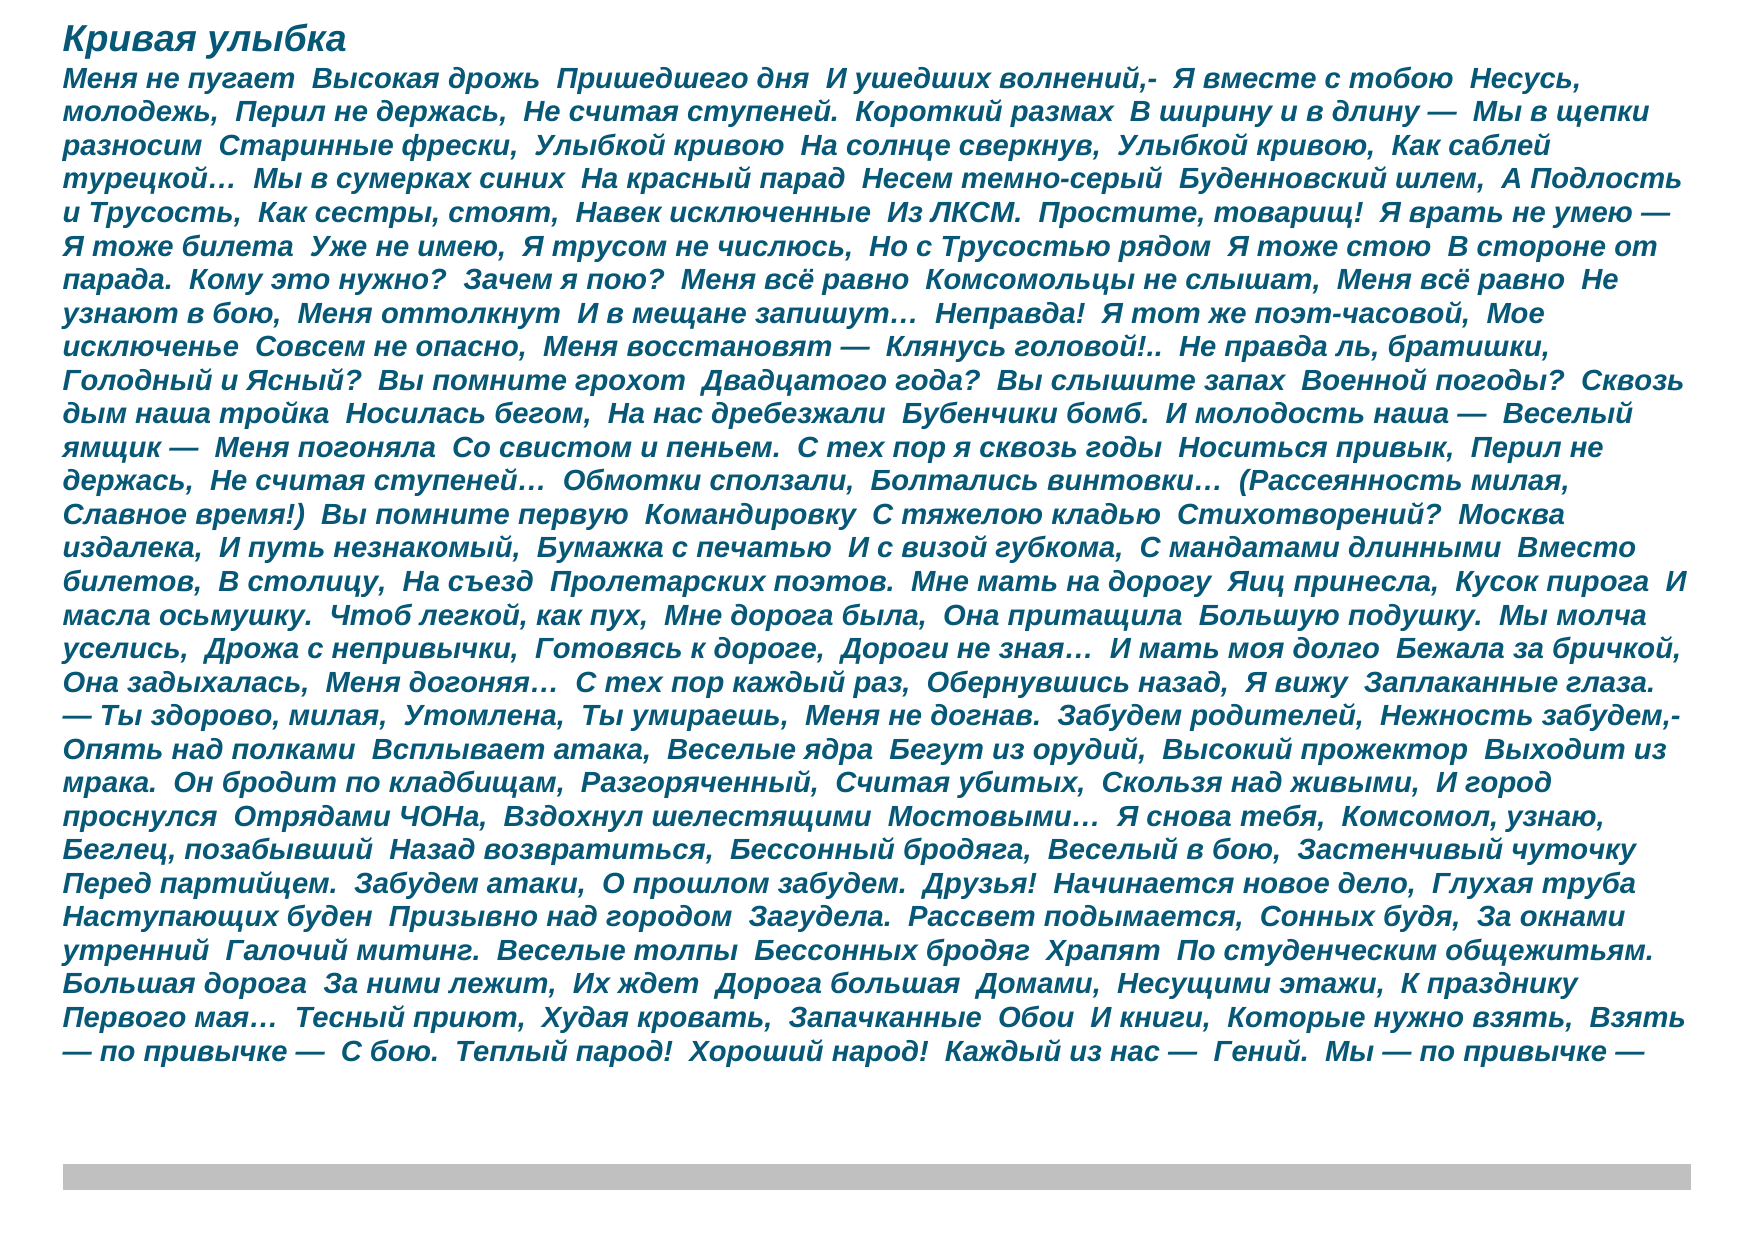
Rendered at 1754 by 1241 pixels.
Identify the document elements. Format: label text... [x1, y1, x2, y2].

subtitle Кривая улыбка [62, 17, 1691, 60]
text Меня не пугает [62, 61, 1691, 1067]
